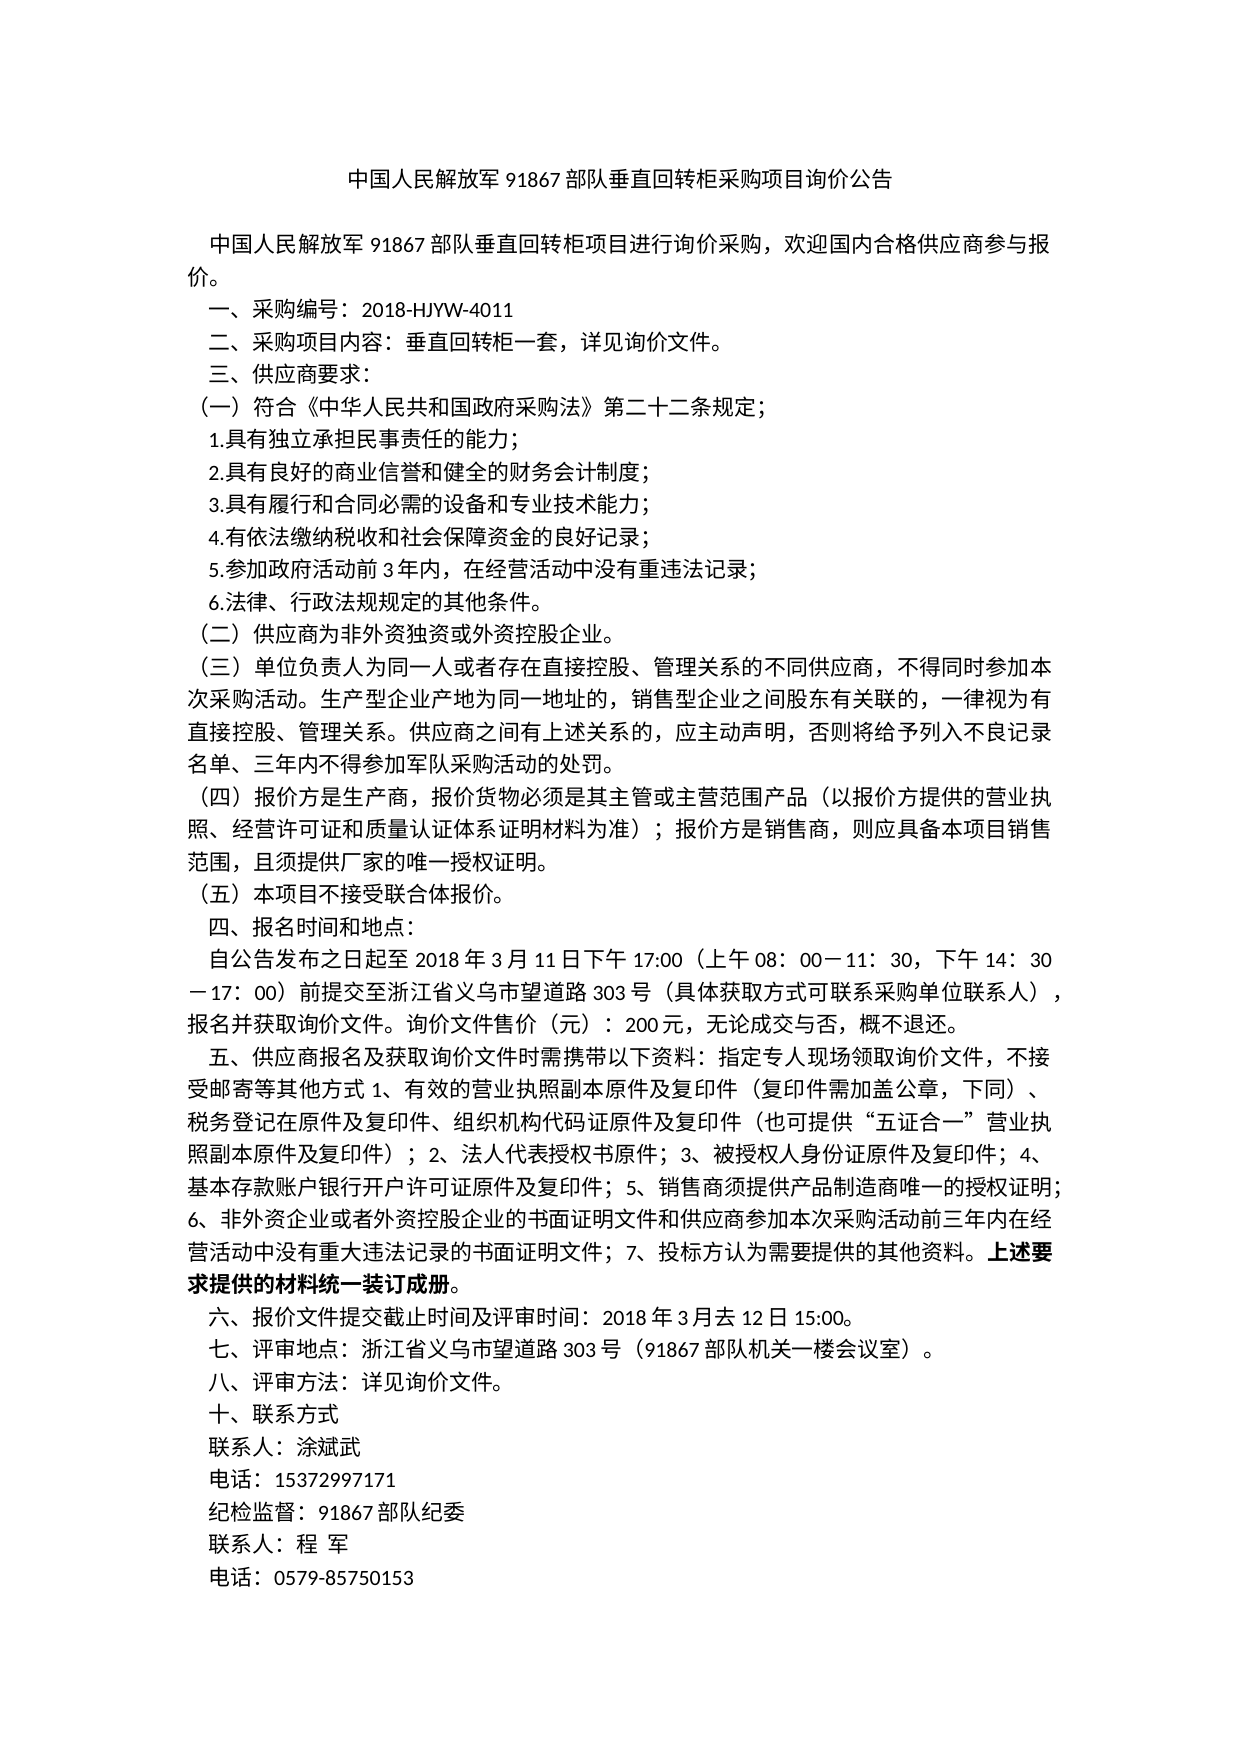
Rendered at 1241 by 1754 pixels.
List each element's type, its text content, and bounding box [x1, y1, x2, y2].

text 1.具有独立承担民事责任的能力； [187, 422, 1053, 454]
text 4.有依法缴纳税收和社会保障资金的良好记录； [187, 519, 1053, 552]
text （五）本项目不接受联合体报价。 [187, 877, 1053, 909]
text 电话：15372997171 [187, 1462, 1053, 1494]
text 纪检监督：91867部队纪委 [187, 1494, 1053, 1527]
text （二）供应商为非外资独资或外资控股企业。 [187, 617, 1053, 649]
text 2.具有良好的商业信誉和健全的财务会计制度； [187, 454, 1053, 487]
text 中国人民解放军91867部队垂直回转柜采购项目询价公告 [187, 162, 1053, 194]
text （一）符合《中华人民共和国政府采购法》第二十二条规定； [187, 389, 1053, 422]
text 联系人：程 军 [187, 1527, 1053, 1559]
text 自公告发布之日起至2018年3月11日下午17:00（上午08：00－11：30，下午14：30－17：00）前提交至浙江省义乌市望道路303号（具体获取方式可联系采购单位联系人），报名并获取询价文件。询价文件售价（元）：200元，无论成交与否，概不退还。 [187, 942, 1053, 1039]
text 八、评审方法：详见询价文件。 [187, 1364, 1053, 1397]
text 六、报价文件提交截止时间及评审时间：2018年3月去12日15:00。 [187, 1299, 1053, 1332]
text 二、采购项目内容：垂直回转柜一套，详见询价文件。 [187, 324, 1053, 357]
text 三、供应商要求： [187, 357, 1053, 389]
text 电话：0579-85750153 [187, 1559, 1053, 1592]
text （三）单位负责人为同一人或者存在直接控股、管理关系的不同供应商，不得同时参加本次采购活动。生产型企业产地为同一地址的，销售型企业之间股东有关联的，一律视为有直接控股、管理关系。供应商之间有上述关系的，应主动声明，否则将给予列入不良记录名单、三年内不得参加军队采购活动的处罚。 [187, 649, 1053, 779]
text 十、联系方式 [187, 1397, 1053, 1429]
text 七、评审地点：浙江省义乌市望道路303号（91867部队机关一楼会议室）。 [187, 1332, 1053, 1364]
text 一、采购编号：2018-HJYW-4011 [187, 292, 1053, 324]
text 联系人：涂斌武 [187, 1429, 1053, 1462]
text （四）报价方是生产商，报价货物必须是其主管或主营范围产品（以报价方提供的营业执照、经营许可证和质量认证体系证明材料为准）；报价方是销售商，则应具备本项目销售范围，且须提供厂家的唯一授权证明。 [187, 779, 1053, 877]
text 五、供应商报名及获取询价文件时需携带以下资料：指定专人现场领取询价文件，不接受邮寄等其他方式1、有效的营业执照副本原件及复印件（复印件需加盖公章，下同）、税务登记在原件及复印件、组织机构代码证原件及复印件（也可提供“五证合一”营业执照副本原件及复印件）；2、法人代表授权书原件；3、被授权人身份证原件及复印件；4、基本存款账户银行开户许可证原件及复印件；5、销售商须提供产品制造商唯一的授权证明；6、非外资企业或者外资控股企业的书面证明文件和供应商参加本次采购活动前三年内在经营活动中没有重大违法记录的书面证明文件；7、投标方认为需要提供的其他资料。上述要求提供的材料统一装订成册。 [187, 1039, 1053, 1299]
text 6.法律、行政法规规定的其他条件。 [187, 584, 1053, 617]
text 3.具有履行和合同必需的设备和专业技术能力； [187, 487, 1053, 519]
text 5.参加政府活动前3年内，在经营活动中没有重违法记录； [187, 552, 1053, 584]
text 中国人民解放军91867部队垂直回转柜项目进行询价采购，欢迎国内合格供应商参与报价。 [187, 227, 1053, 292]
text 四、报名时间和地点： [187, 909, 1053, 942]
